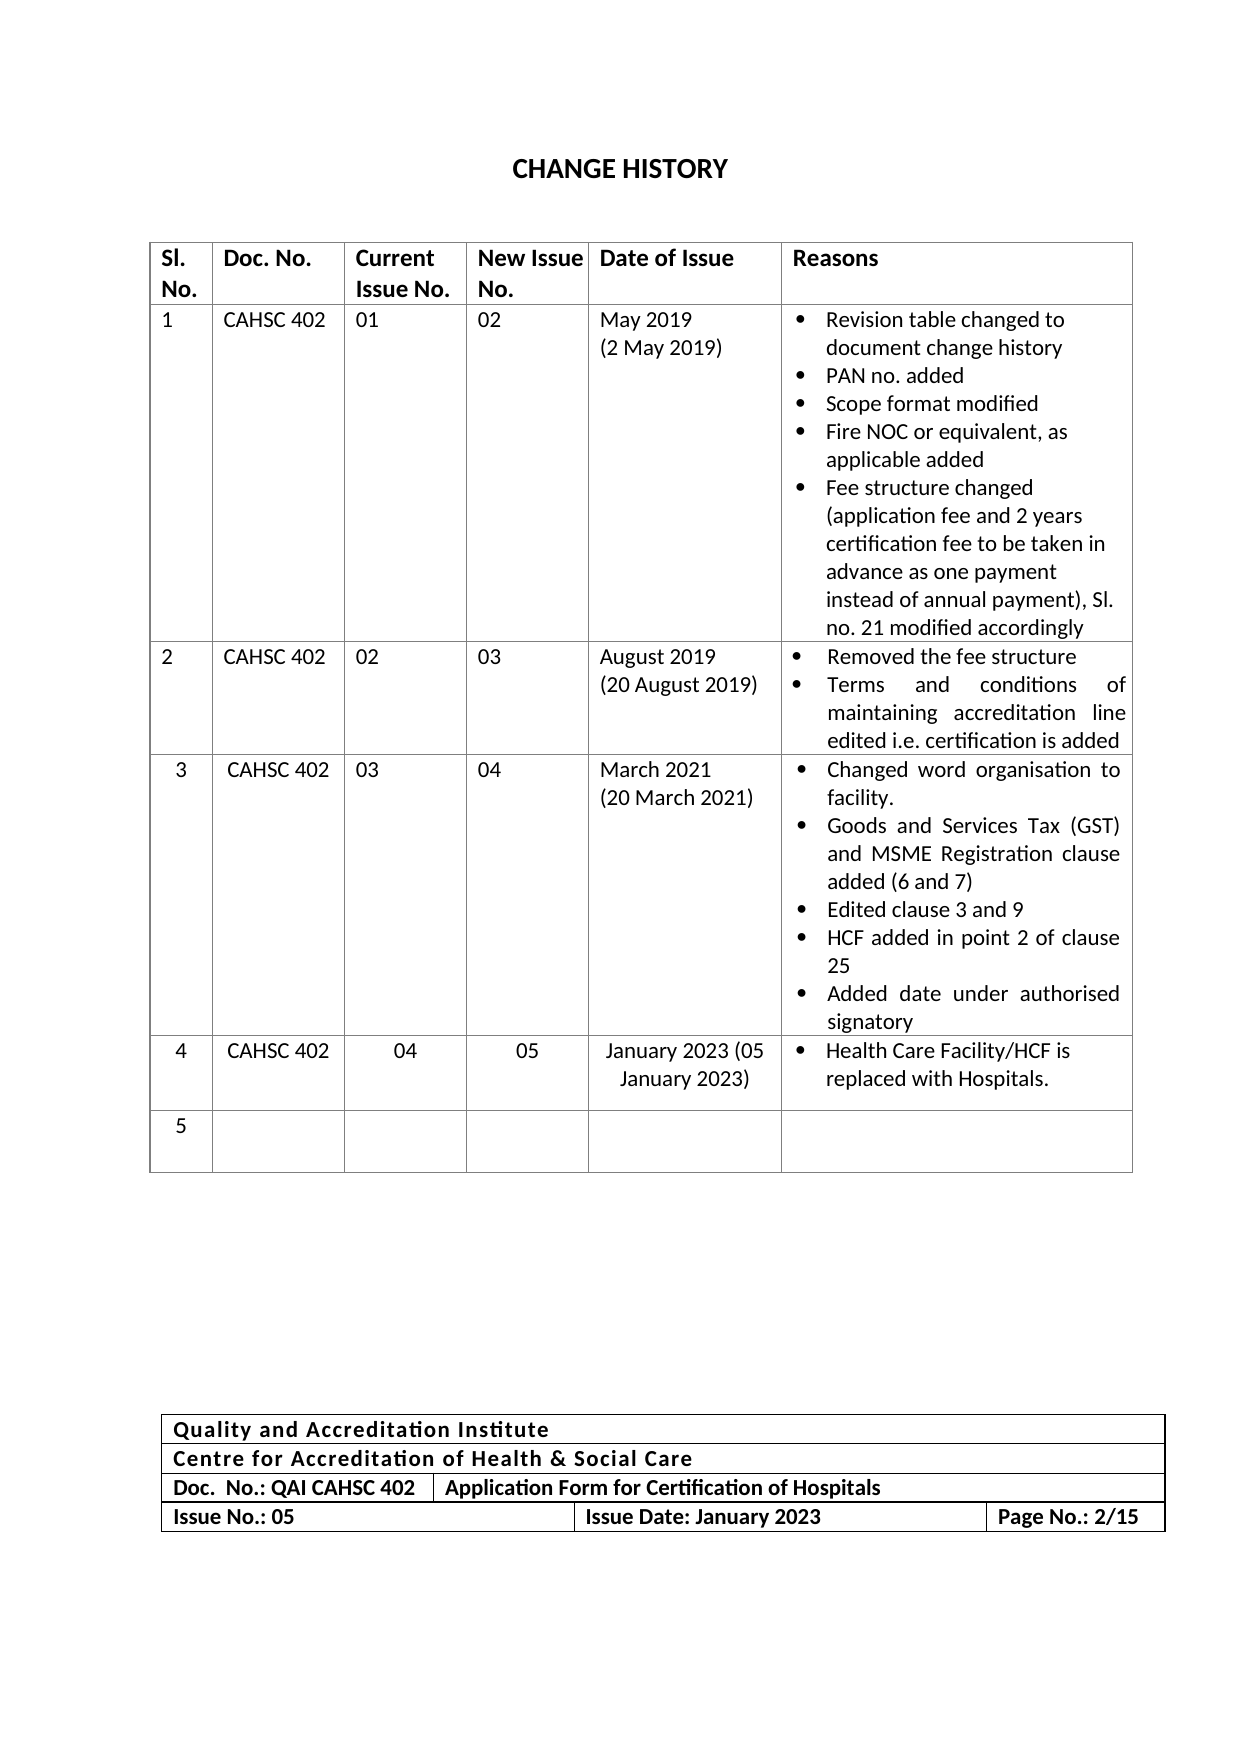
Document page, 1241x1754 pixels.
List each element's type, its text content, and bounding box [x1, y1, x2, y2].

table_cell March 2021 (20 March 2021) [589, 755, 781, 1035]
table_cell CAHSC 402 [213, 755, 344, 1035]
table_cell CAHSC 402 [213, 642, 344, 754]
table_cell Revision table changed to document change history PAN no. added Scope format modified Fire NOC or equivalent, as applicable added Fee structure changed (application fee and 2 years certification fee to be taken in advance as one payment instead of annual payment), Sl. no. 21 modified accordingly [782, 305, 1132, 641]
table_cell 2 [151, 642, 212, 754]
table_header Doc. No. [213, 243, 344, 304]
table_cell CAHSC 402 [213, 1036, 344, 1110]
table_cell 04 [467, 755, 588, 1035]
table_cell August 2019 (20 August 2019) [589, 642, 781, 754]
table_cell 4 [151, 1036, 212, 1110]
table_cell [213, 1111, 344, 1172]
table_cell 3 [151, 755, 212, 1035]
table_cell January 2023 (05 January 2023) [589, 1036, 781, 1110]
text CHANGE HISTORY [150, 150, 1090, 186]
table_cell Changed word organisation to facility. Goods and Services Tax (GST) and MSME Registration clause added (6 and 7) Edited clause 3 and 9 HCF added in point 2 of clause 25 Added date under authorised signatory [782, 755, 1132, 1035]
table_cell Health Care Facility/HCF is replaced with Hospitals. [782, 1036, 1132, 1110]
table_header New Issue No. [467, 243, 588, 304]
table_cell 05 [467, 1036, 588, 1110]
table_cell 03 [345, 755, 466, 1035]
table_cell May 2019 (2 May 2019) [589, 305, 781, 641]
table_cell CAHSC 402 [213, 305, 344, 641]
table_cell 02 [467, 305, 588, 641]
table_cell [782, 1111, 1132, 1172]
table_cell Removed the fee structure Terms and conditions of maintaining accreditation line edited i.e. certification is added [782, 642, 1132, 754]
table_cell 03 [467, 642, 588, 754]
table_cell 5 [151, 1111, 212, 1172]
table_cell [345, 1111, 466, 1172]
table_cell 02 [345, 642, 466, 754]
table_header Sl. No. [151, 243, 212, 304]
table_cell [467, 1111, 588, 1172]
table_cell 04 [345, 1036, 466, 1110]
table_header Current Issue No. [345, 243, 466, 304]
table_cell 1 [151, 305, 212, 641]
table_cell 01 [345, 305, 466, 641]
table_cell [589, 1111, 781, 1172]
table_header Reasons [782, 243, 1132, 304]
table_header Date of Issue [589, 243, 781, 304]
